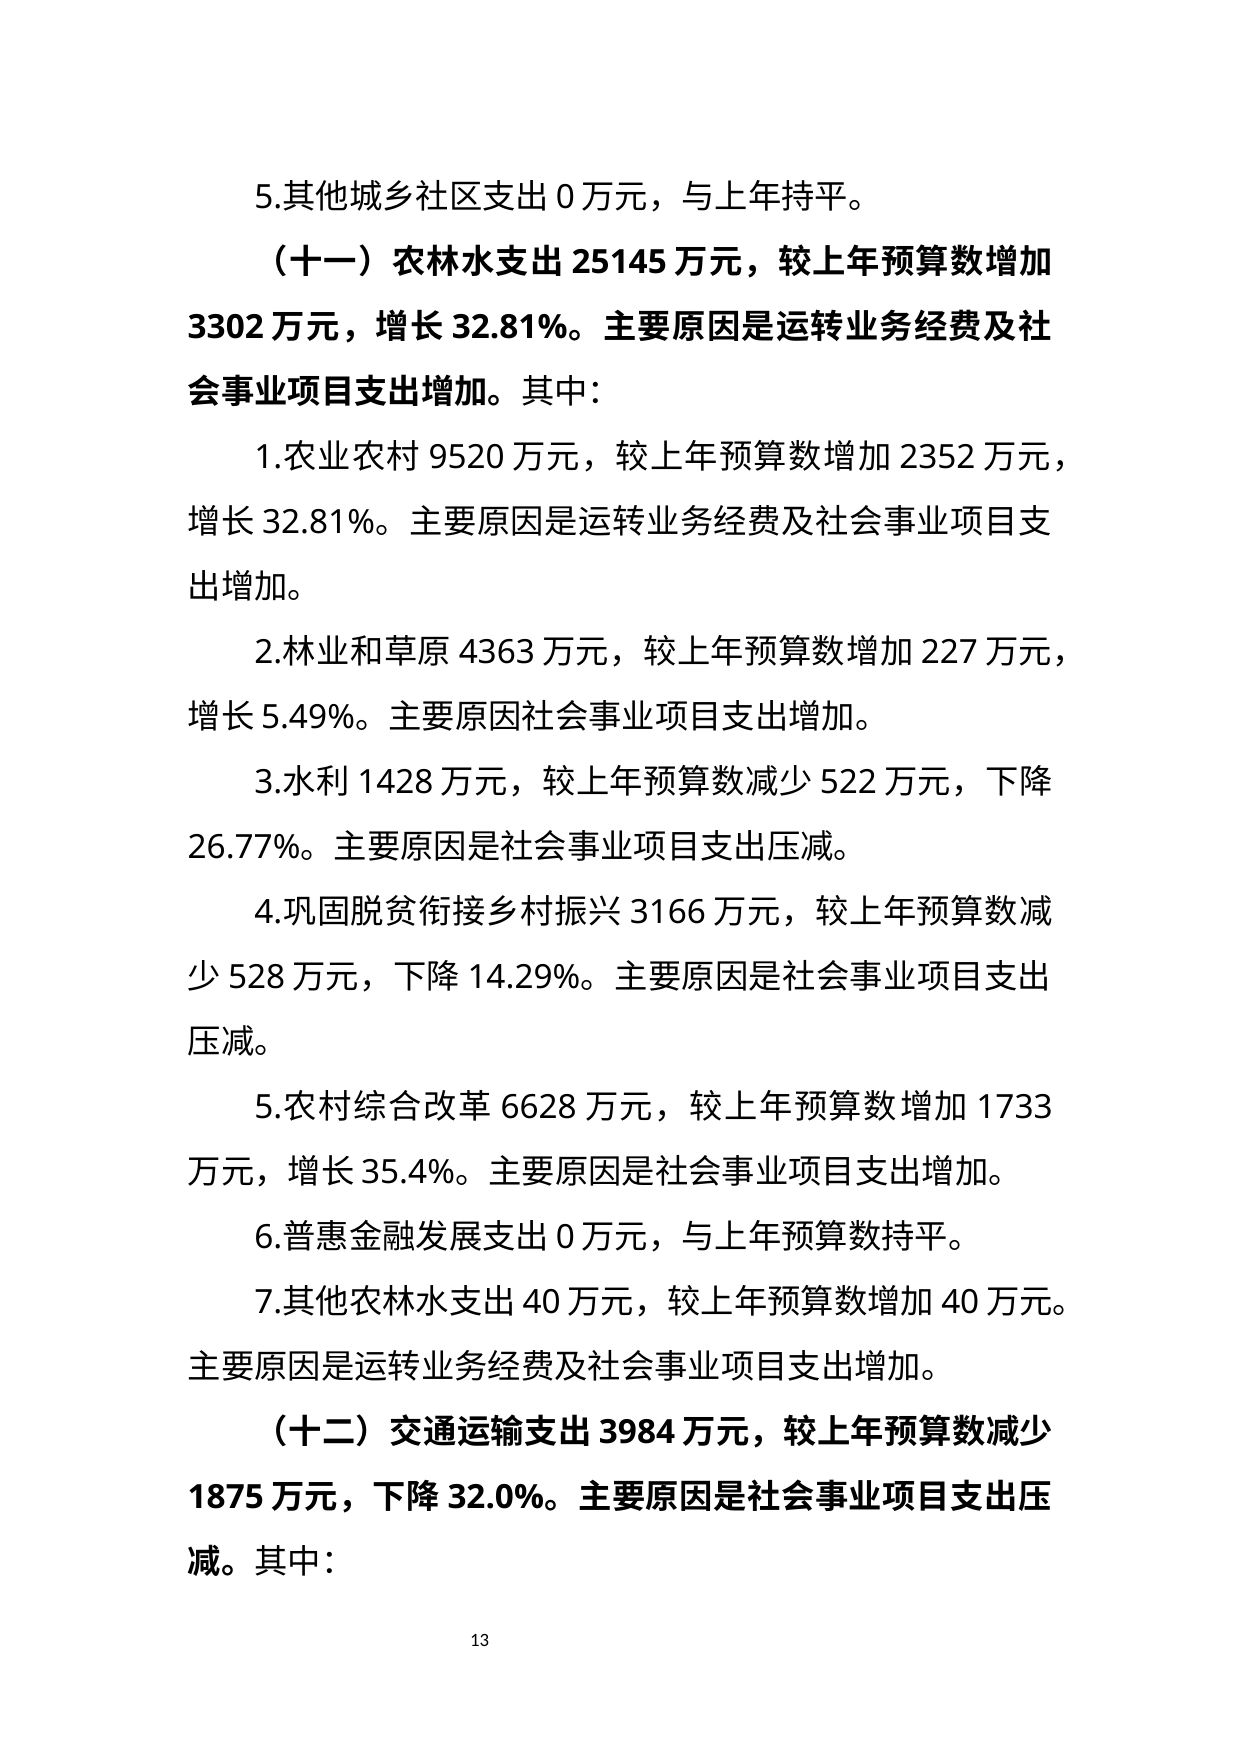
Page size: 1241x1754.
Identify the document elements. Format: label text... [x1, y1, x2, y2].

text 5.其他城乡社区支出0万元，与上年持平。 [187, 162, 1053, 227]
text 5.农村综合改革6628万元，较上年预算数增加1733万元，增长35.4%。主要原因是社会事业项目支出增加。 [187, 1072, 1053, 1202]
text 1.农业农村9520万元，较上年预算数增加2352万元，增长32.81%。主要原因是运转业务经费及社会事业项目支出增加。 [187, 422, 1053, 617]
text 3.水利1428万元，较上年预算数减少522万元，下降26.77%。主要原因是社会事业项目支出压减。 [187, 747, 1053, 877]
text 7.其他农林水支出40万元，较上年预算数增加40万元。主要原因是运转业务经费及社会事业项目支出增加。 [187, 1267, 1053, 1397]
text （十一）农林水支出25145万元，较上年预算数增加3302万元，增长32.81%。主要原因是运转业务经费及社会事业项目支出增加。其中： [187, 227, 1053, 422]
text 4.巩固脱贫衔接乡村振兴3166万元，较上年预算数减少528万元，下降14.29%。主要原因是社会事业项目支出压减。 [187, 877, 1053, 1072]
text 6.普惠金融发展支出0万元，与上年预算数持平。 [187, 1202, 1053, 1267]
text （十二）交通运输支出3984万元，较上年预算数减少1875万元，下降32.0%。主要原因是社会事业项目支出压减。其中： [187, 1397, 1053, 1592]
text 2.林业和草原4363万元，较上年预算数增加227万元，增长5.49%。主要原因社会事业项目支出增加。 [187, 617, 1053, 747]
